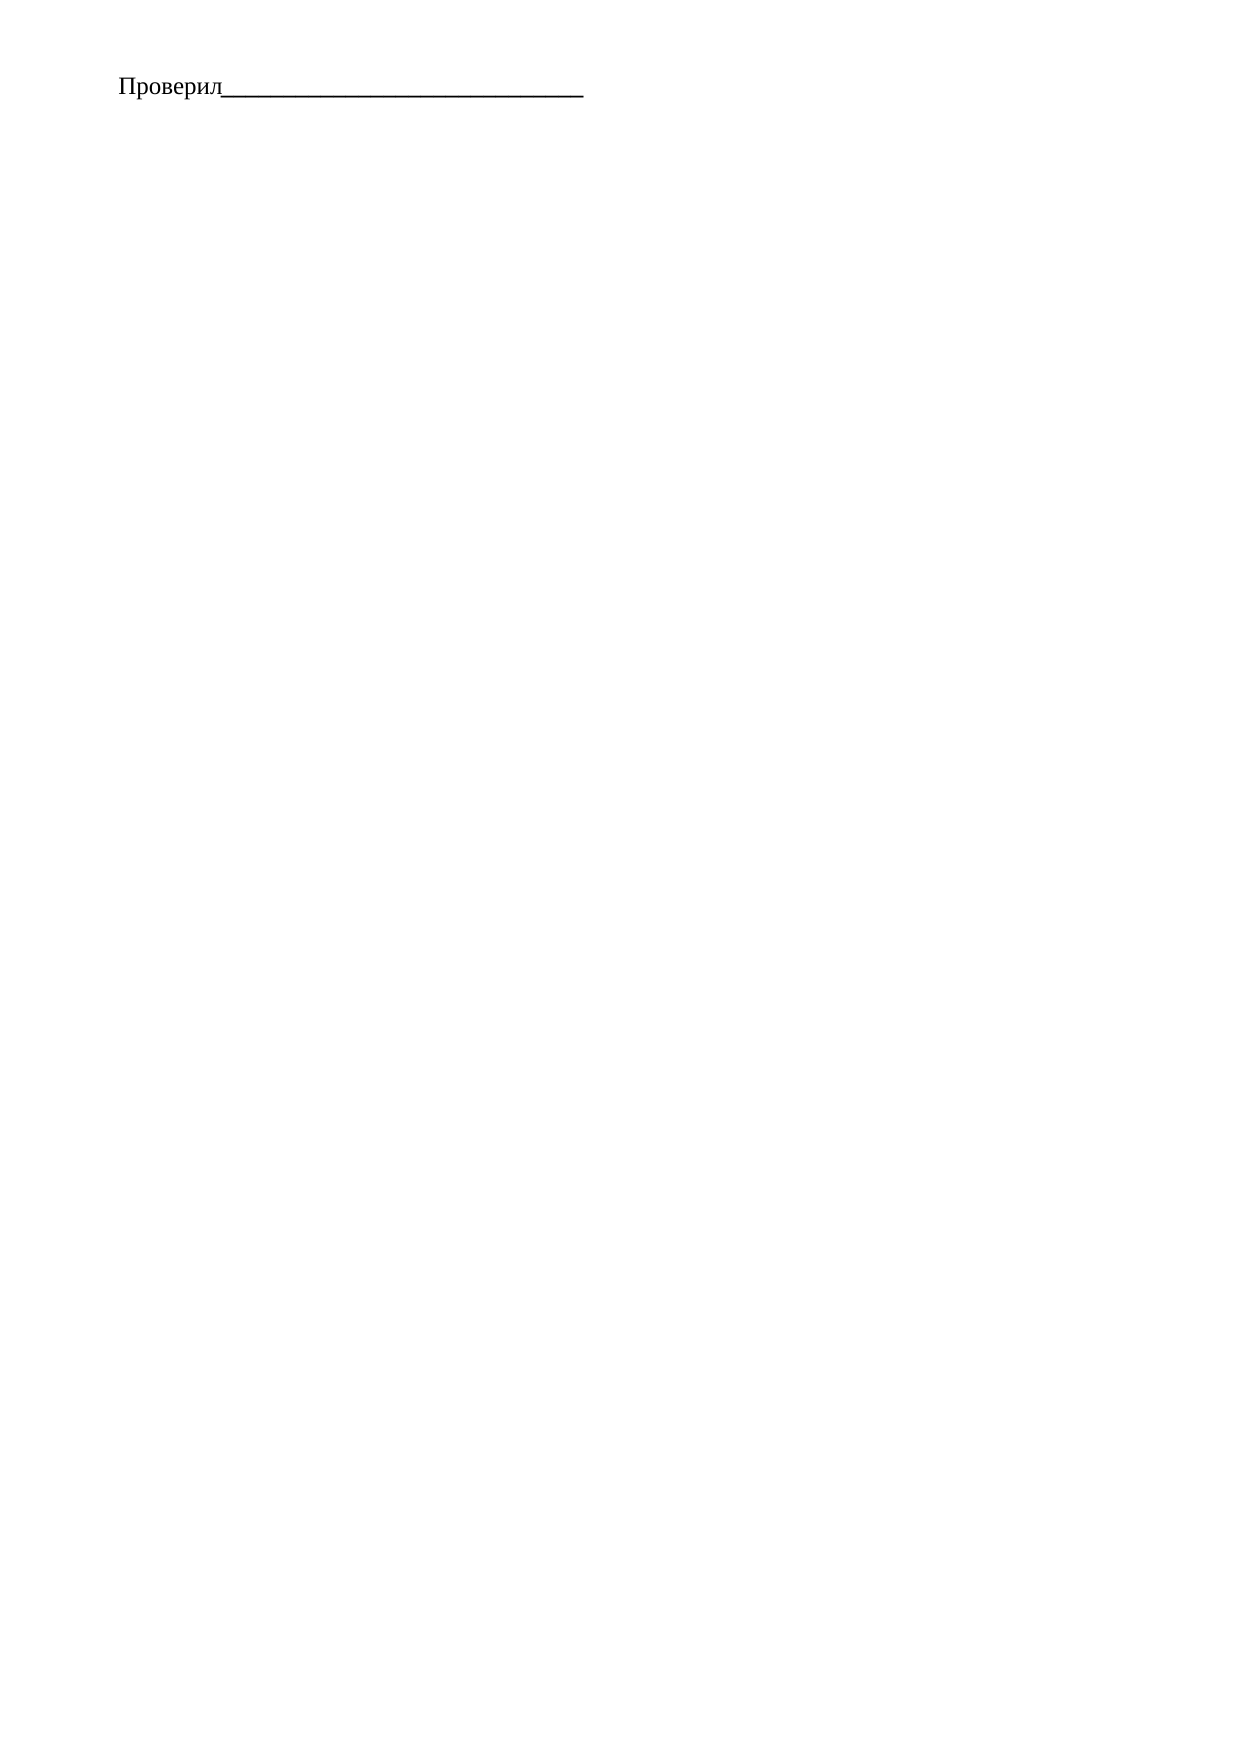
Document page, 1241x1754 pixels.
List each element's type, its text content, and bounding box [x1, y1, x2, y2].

text Проверил_____________________________ [118, 71, 619, 99]
